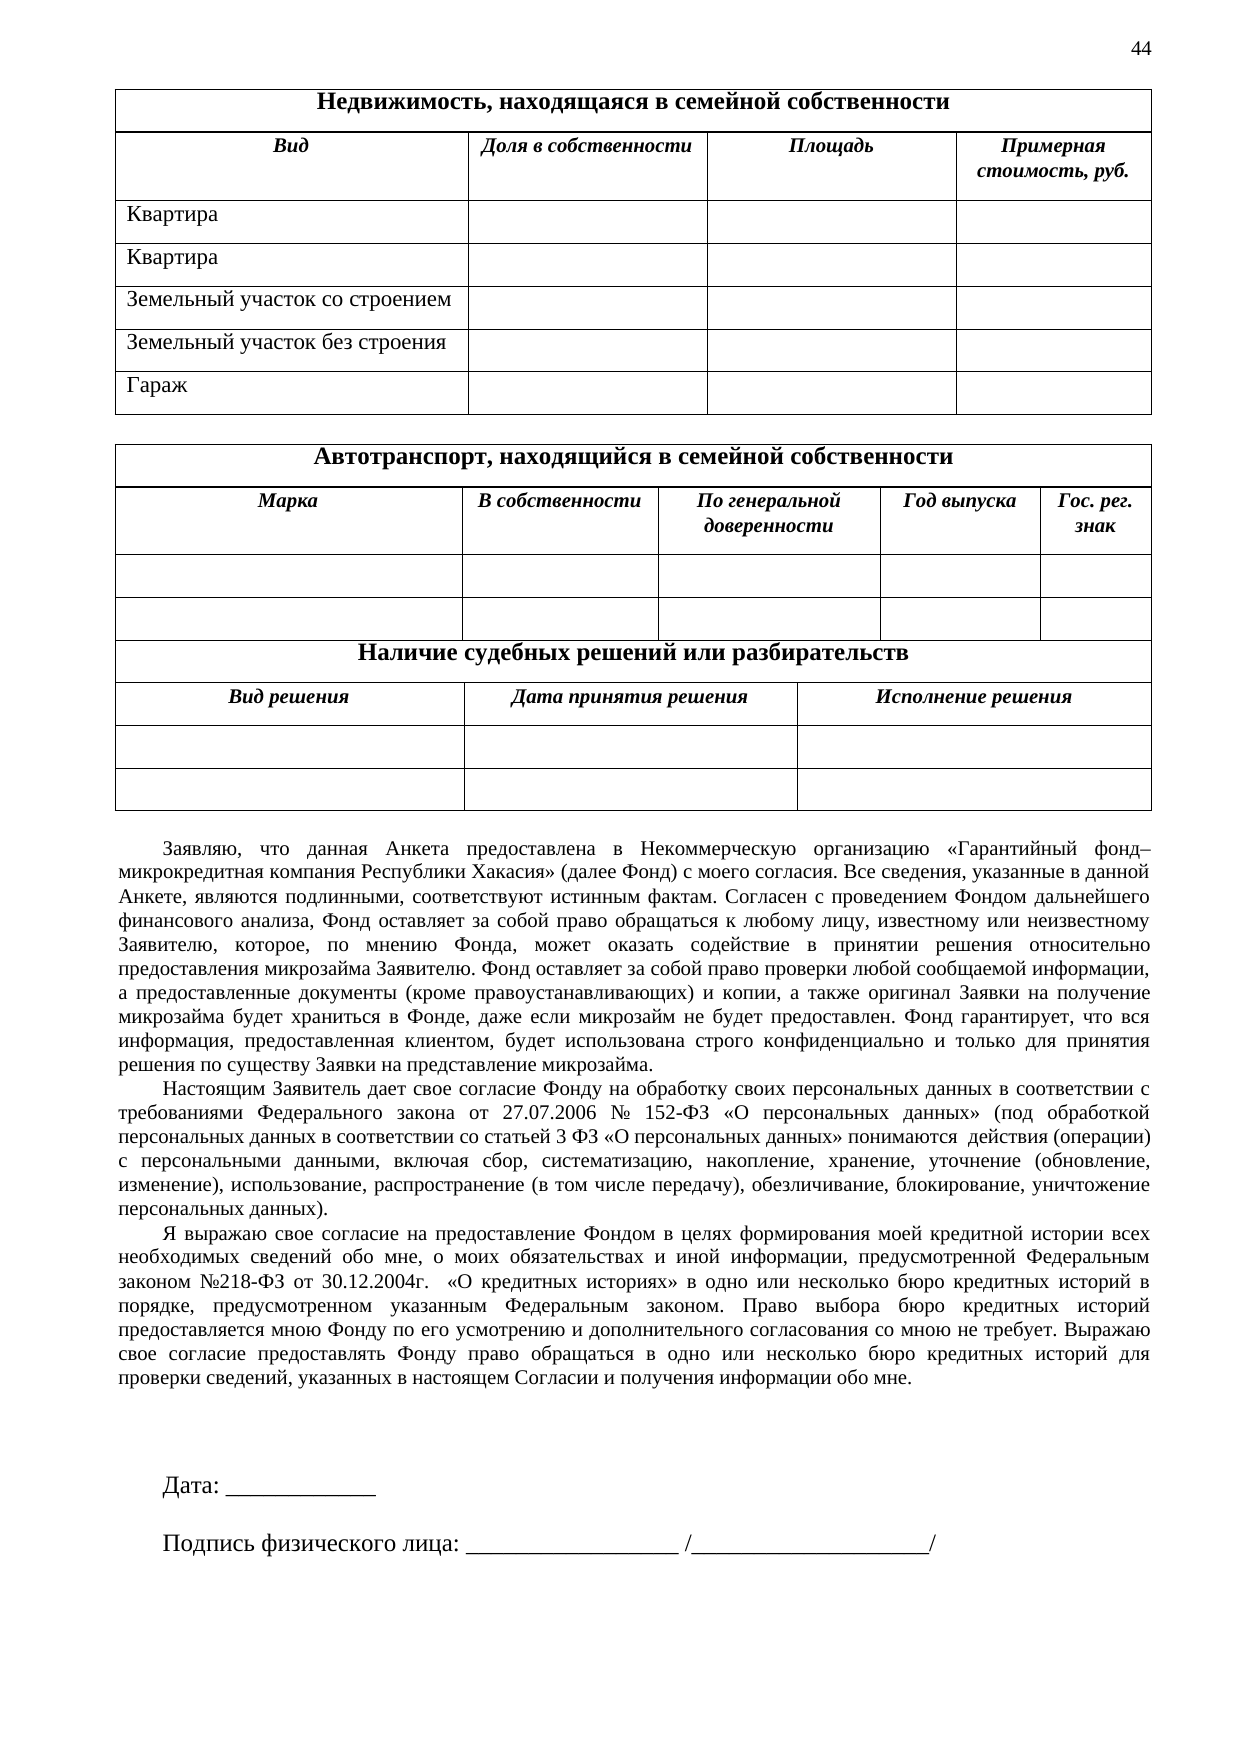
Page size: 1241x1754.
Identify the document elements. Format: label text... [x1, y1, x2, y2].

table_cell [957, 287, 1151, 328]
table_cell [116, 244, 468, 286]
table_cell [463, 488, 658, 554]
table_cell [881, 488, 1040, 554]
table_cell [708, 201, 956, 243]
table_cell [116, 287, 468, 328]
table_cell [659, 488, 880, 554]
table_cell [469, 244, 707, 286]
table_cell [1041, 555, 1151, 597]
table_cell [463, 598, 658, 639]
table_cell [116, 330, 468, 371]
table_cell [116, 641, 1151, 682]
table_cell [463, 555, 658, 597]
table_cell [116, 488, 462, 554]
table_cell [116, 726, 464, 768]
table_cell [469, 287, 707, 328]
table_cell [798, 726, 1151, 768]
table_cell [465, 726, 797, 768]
text Настоящим Заявитель дает свое согласие Фонду на обработку своих персональных данных в соответствии с требованиями Федерального закона от 27.07.2006 № 152-ФЗ «О персональных данных» (под обработкой персональных данных в соответствии со статьей 3 ФЗ «О персональных данных» понимаются действия (операции) с персональными данными, включая сбор, систематизацию, накопление, хранение, уточнение (обновление, изменение), использование, распространение (в том числе передачу), обезличивание, блокирование, уничтожение персональных данных). [118, 1076, 1152, 1220]
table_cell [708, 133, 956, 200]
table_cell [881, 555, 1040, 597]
text Дата: ____________ [118, 1470, 1152, 1499]
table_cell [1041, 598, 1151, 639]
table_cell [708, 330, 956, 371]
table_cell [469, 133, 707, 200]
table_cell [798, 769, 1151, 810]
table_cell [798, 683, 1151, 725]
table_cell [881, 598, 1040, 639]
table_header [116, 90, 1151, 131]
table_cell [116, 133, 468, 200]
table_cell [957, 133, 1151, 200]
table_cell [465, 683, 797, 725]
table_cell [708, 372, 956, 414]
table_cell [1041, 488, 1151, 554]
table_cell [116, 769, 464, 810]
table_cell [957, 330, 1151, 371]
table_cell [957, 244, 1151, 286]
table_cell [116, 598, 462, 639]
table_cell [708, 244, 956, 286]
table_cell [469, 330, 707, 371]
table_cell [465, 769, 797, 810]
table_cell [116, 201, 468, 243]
text Заявляю, что данная Анкета предоставлена в Некоммерческую организацию «Гарантийный фонд–микрокредитная компания Республики Хакасия» (далее Фонд) с моего согласия. Все сведения, указанные в данной Анкете, являются подлинными, соответствуют истинным фактам. Согласен с проведением Фондом дальнейшего финансового анализа, Фонд оставляет за собой право обращаться к любому лицу, известному или неизвестному Заявителю, которое, по мнению Фонда, может оказать содействие в принятии решения относительно предоставления микрозайма Заявителю. Фонд оставляет за собой право проверки любой сообщаемой информации, а предоставленные документы (кроме правоустанавливающих) и копии, а также оригинал Заявки на получение микрозайма будет храниться в Фонде, даже если микрозайм не будет предоставлен. Фонд гарантирует, что вся информация, предоставленная клиентом, будет использована строго конфиденциально и только для принятия решения по существу Заявки на представление микрозайма. [118, 835, 1152, 1076]
text Я выражаю свое согласие на предоставление Фондом в целях формирования моей кредитной истории всех необходимых сведений обо мне, о моих обязательствах и иной информации, предусмотренной Федеральным законом №218-ФЗ от 30.12.2004г. «О кредитных историях» в одно или несколько бюро кредитных историй в порядке, предусмотренном указанным Федеральным законом. Право выбора бюро кредитных историй предоставляется мною Фонду по его усмотрению и дополнительного согласования со мною не требует. Выражаю свое согласие предоставлять Фонду право обращаться в одно или несколько бюро кредитных историй для проверки сведений, указанных в настоящем Согласии и получения информации обо мне. [118, 1220, 1152, 1389]
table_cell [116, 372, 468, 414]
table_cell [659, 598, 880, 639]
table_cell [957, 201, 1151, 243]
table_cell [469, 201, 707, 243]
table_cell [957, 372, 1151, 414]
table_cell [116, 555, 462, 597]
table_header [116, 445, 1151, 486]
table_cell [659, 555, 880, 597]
text Подпись физического лица: _________________ /___________________/ [118, 1528, 1152, 1557]
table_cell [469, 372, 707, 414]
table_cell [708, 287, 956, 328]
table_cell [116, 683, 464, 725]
